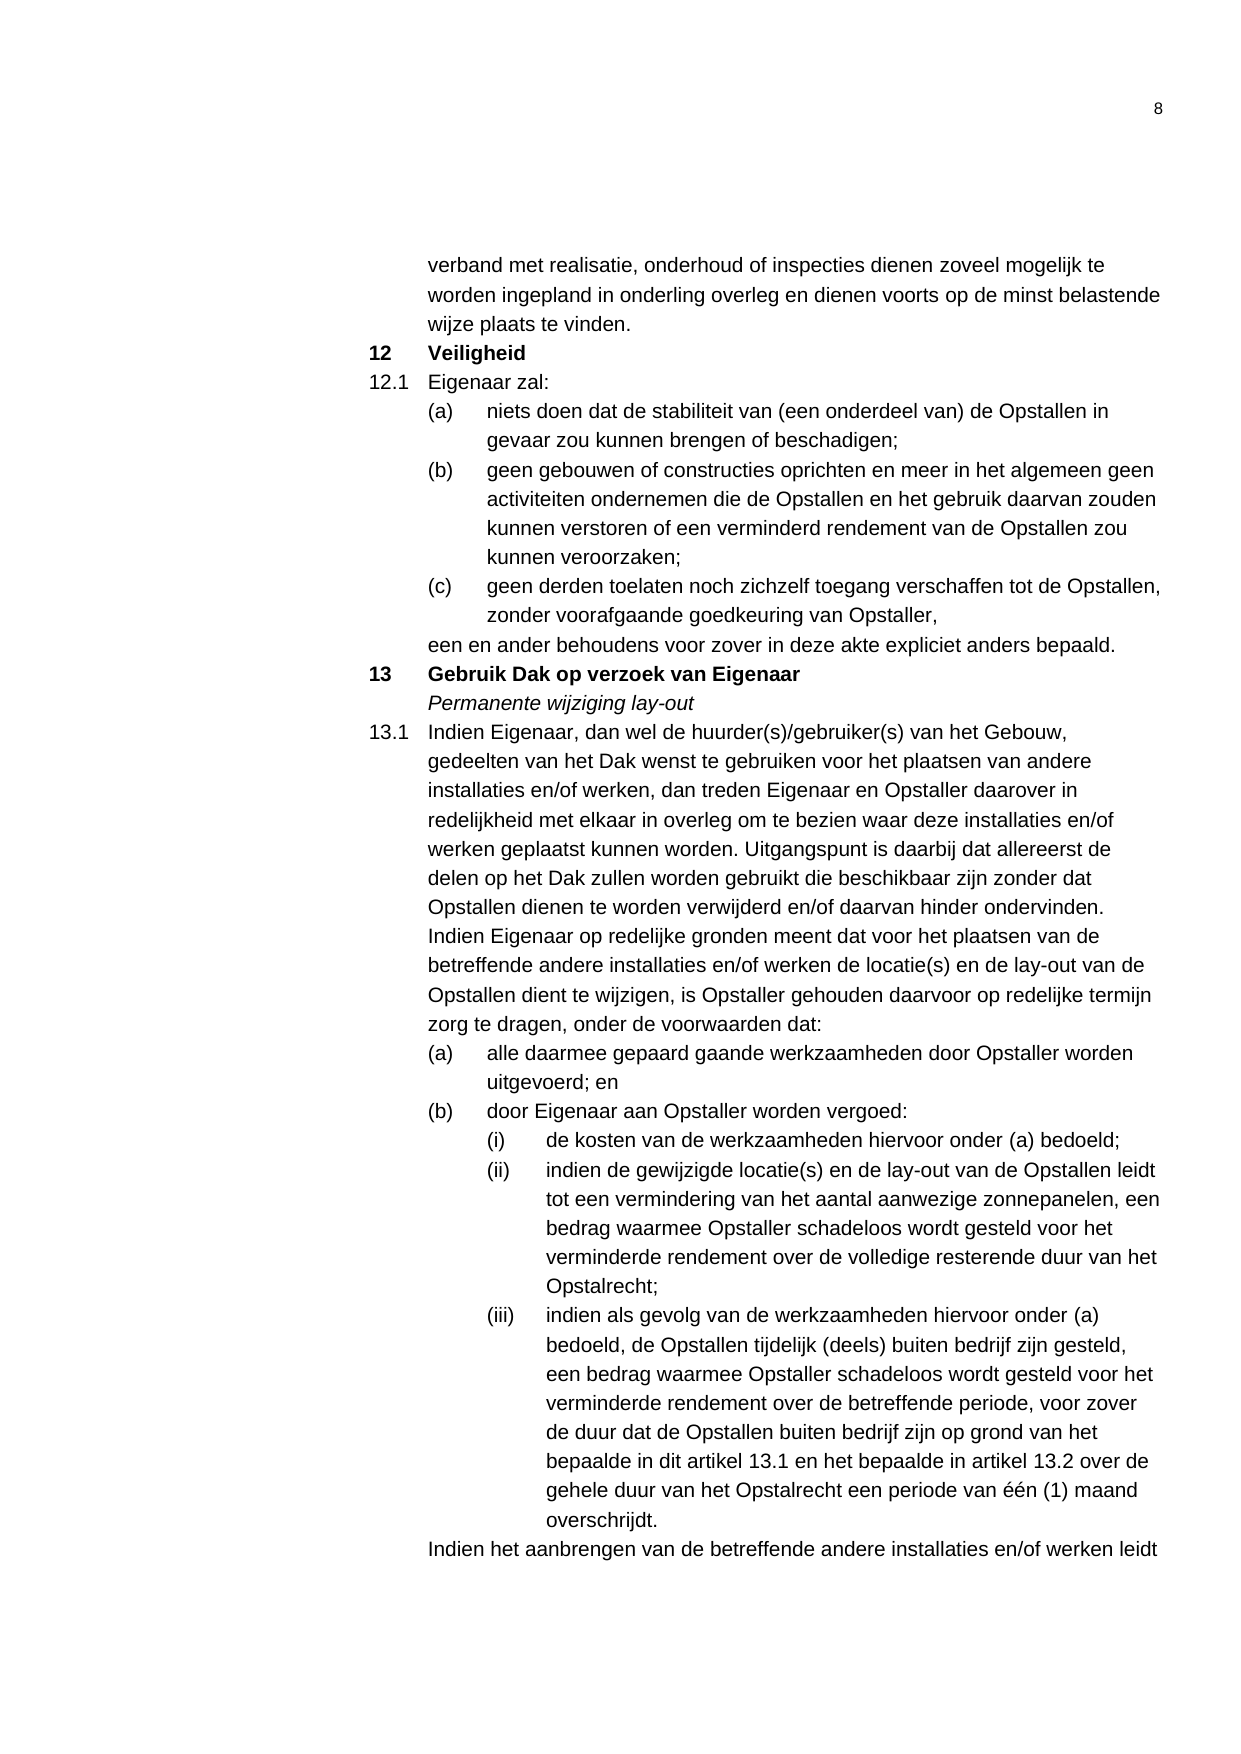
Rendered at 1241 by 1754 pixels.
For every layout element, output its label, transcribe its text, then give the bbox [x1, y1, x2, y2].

text Indien Eigenaar op redelijke gronden meent dat voor het plaatsen van de betreffende andere installaties en/of werken de locatie(s) en de lay-out van de Opstallen dient te wijzigen, is Opstaller gehouden daarvoor op redelijke termijn zorg te dragen, onder de voorwaarden dat: [368, 919, 1163, 1036]
list alle daarmee gepaard gaande werkzaamheden door Opstaller worden uitgevoerd; en [428, 1036, 1163, 1094]
subtitle Eigenaar zal: [368, 365, 1163, 394]
list door Eigenaar aan Opstaller worden vergoed: [428, 1094, 1163, 1123]
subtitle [368, 248, 1163, 336]
subtitle Indien Eigenaar, dan wel de huurder(s)/gebruiker(s) van het Gebouw, gedeelten van het Dak wenst te gebruiken voor het plaatsen van andere installaties en/of werken, dan treden Eigenaar en Opstaller daarover in redelijkheid met elkaar in overleg om te bezien waar deze installaties en/of werken geplaatst kunnen worden. Uitgangspunt is daarbij dat allereerst de delen op het Dak zullen worden gebruikt die beschikbaar zijn zonder dat Opstallen dienen te worden verwijderd en/of daarvan hinder ondervinden. [368, 715, 1163, 919]
subtitle Veiligheid [368, 336, 1163, 365]
text geen derden toelaten noch zichzelf toegang verschaffen tot de Opstallen, zonder voorafgaande goedkeuring van Opstaller, [428, 569, 1163, 627]
list een en ander behoudens voor zover in deze akte expliciet anders bepaald. [428, 627, 1163, 656]
list de kosten van de werkzaamheden hiervoor onder (a) bedoeld; [487, 1123, 1163, 1152]
list indien de gewijzigde locatie(s) en de lay-out van de Opstallen leidt tot een vermindering van het aantal aanwezige zonnepanelen, een bedrag waarmee Opstaller schadeloos wordt gesteld voor het verminderde rendement over de volledige resterende duur van het Opstalrecht; [487, 1152, 1163, 1298]
subtitle Gebruik Dak op verzoek van Eigenaar [368, 656, 1163, 686]
list niets doen dat de stabiliteit van (een onderdeel van) de Opstallen in gevaar zou kunnen brengen of beschadigen; [428, 394, 1163, 452]
text geen gebouwen of constructies oprichten en meer in het algemeen geen activiteiten ondernemen die de Opstallen en het gebruik daarvan zouden kunnen verstoren of een verminderd rendement van de Opstallen zou kunnen veroorzaken; [428, 452, 1163, 569]
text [368, 1531, 1163, 1561]
list indien als gevolg van de werkzaamheden hiervoor onder (a) bedoeld, de Opstallen tijdelijk (deels) buiten bedrijf zijn gesteld, een bedrag waarmee Opstaller schadeloos wordt gesteld voor het verminderde rendement over de betreffende periode, voor zover de duur dat de Opstallen buiten bedrijf zijn op grond van het bepaalde in dit artikel 13.1 en het bepaalde in artikel 13.2 over de gehele duur van het Opstalrecht een periode van één (1) maand overschrijdt. [487, 1298, 1163, 1531]
subtitle Permanente wijziging lay-out [428, 686, 1163, 715]
